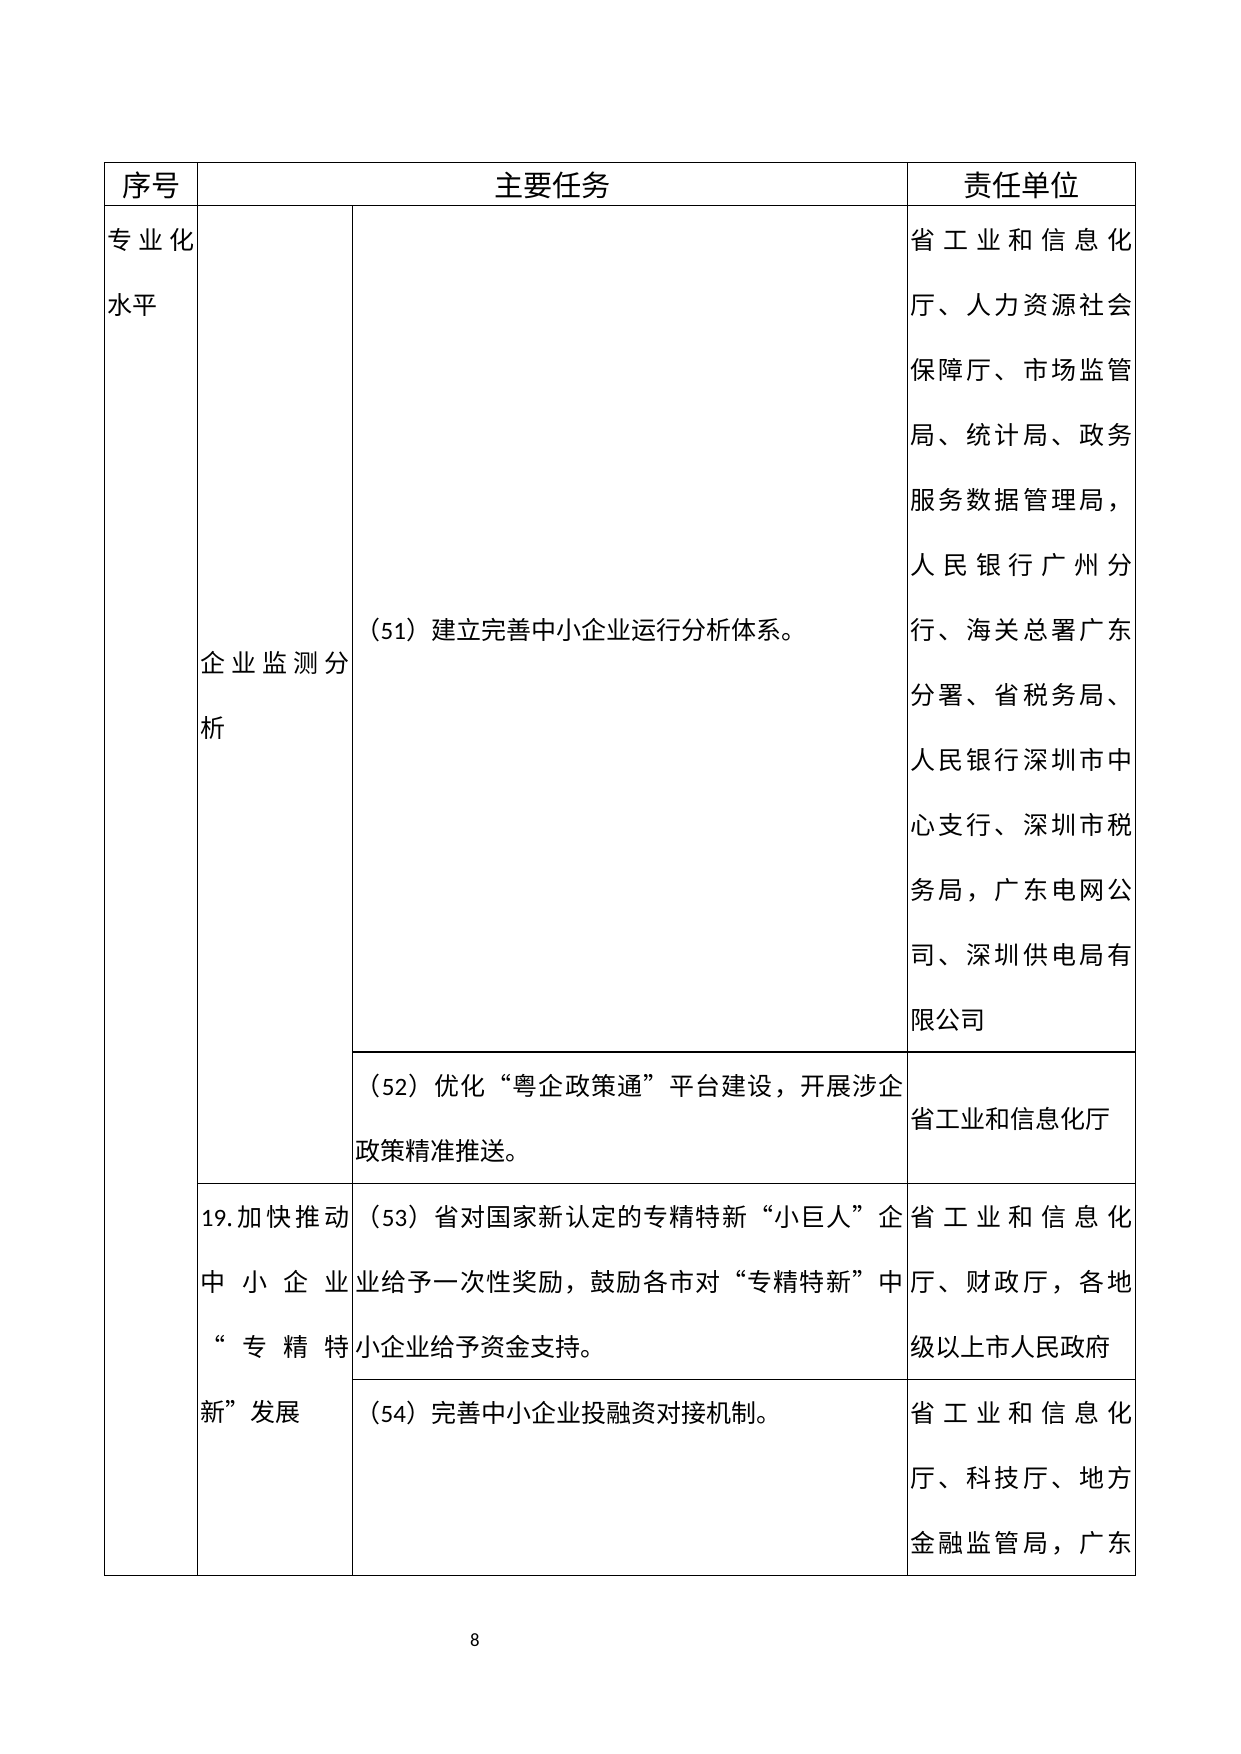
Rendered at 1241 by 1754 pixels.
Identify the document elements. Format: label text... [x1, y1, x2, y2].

table_cell 18.大力推动“小升规”工作和中小企业监测分析 [198, 206, 352, 1182]
table_cell （54）完善中小企业投融资对接机制。 [353, 1380, 907, 1574]
table_cell 省工业和信息化厅 [908, 1053, 1135, 1182]
table_header 序号 [105, 163, 197, 205]
table_cell （53）省对国家新认定的专精特新“小巨人”企业给予一次性奖励，鼓励各市对“专精特新”中小企业给予资金支持。 [353, 1184, 907, 1378]
table_cell （51）建立完善中小企业运行分析体系。 [353, 206, 907, 1051]
table_header 责任单位 [908, 163, 1135, 205]
table_cell 19.加快推动中小企业“专精特新”发展 [198, 1184, 352, 1574]
table_cell 省工业和信息化厅、科技厅、地方金融监管局，广东证监局、深圳证监局 [908, 1380, 1135, 1574]
table_cell 省工业和信息化厅、财政厅，各地级以上市人民政府 [908, 1184, 1135, 1378]
table_header 主要任务 [198, 163, 907, 205]
table_cell 省工业和信息化厅、人力资源社会保障厅、市场监管局、统计局、政务服务数据管理局，人民银行广州分行、海关总署广东分署、省税务局、人民银行深圳市中心支行、深圳市税务局，广东电网公司、深圳供电局有限公司 [908, 206, 1135, 1051]
table_cell 六、提升创新能力和专业化水平 [105, 206, 197, 1574]
table_cell （52）优化“粤企政策通”平台建设，开展涉企政策精准推送。 [353, 1053, 907, 1182]
